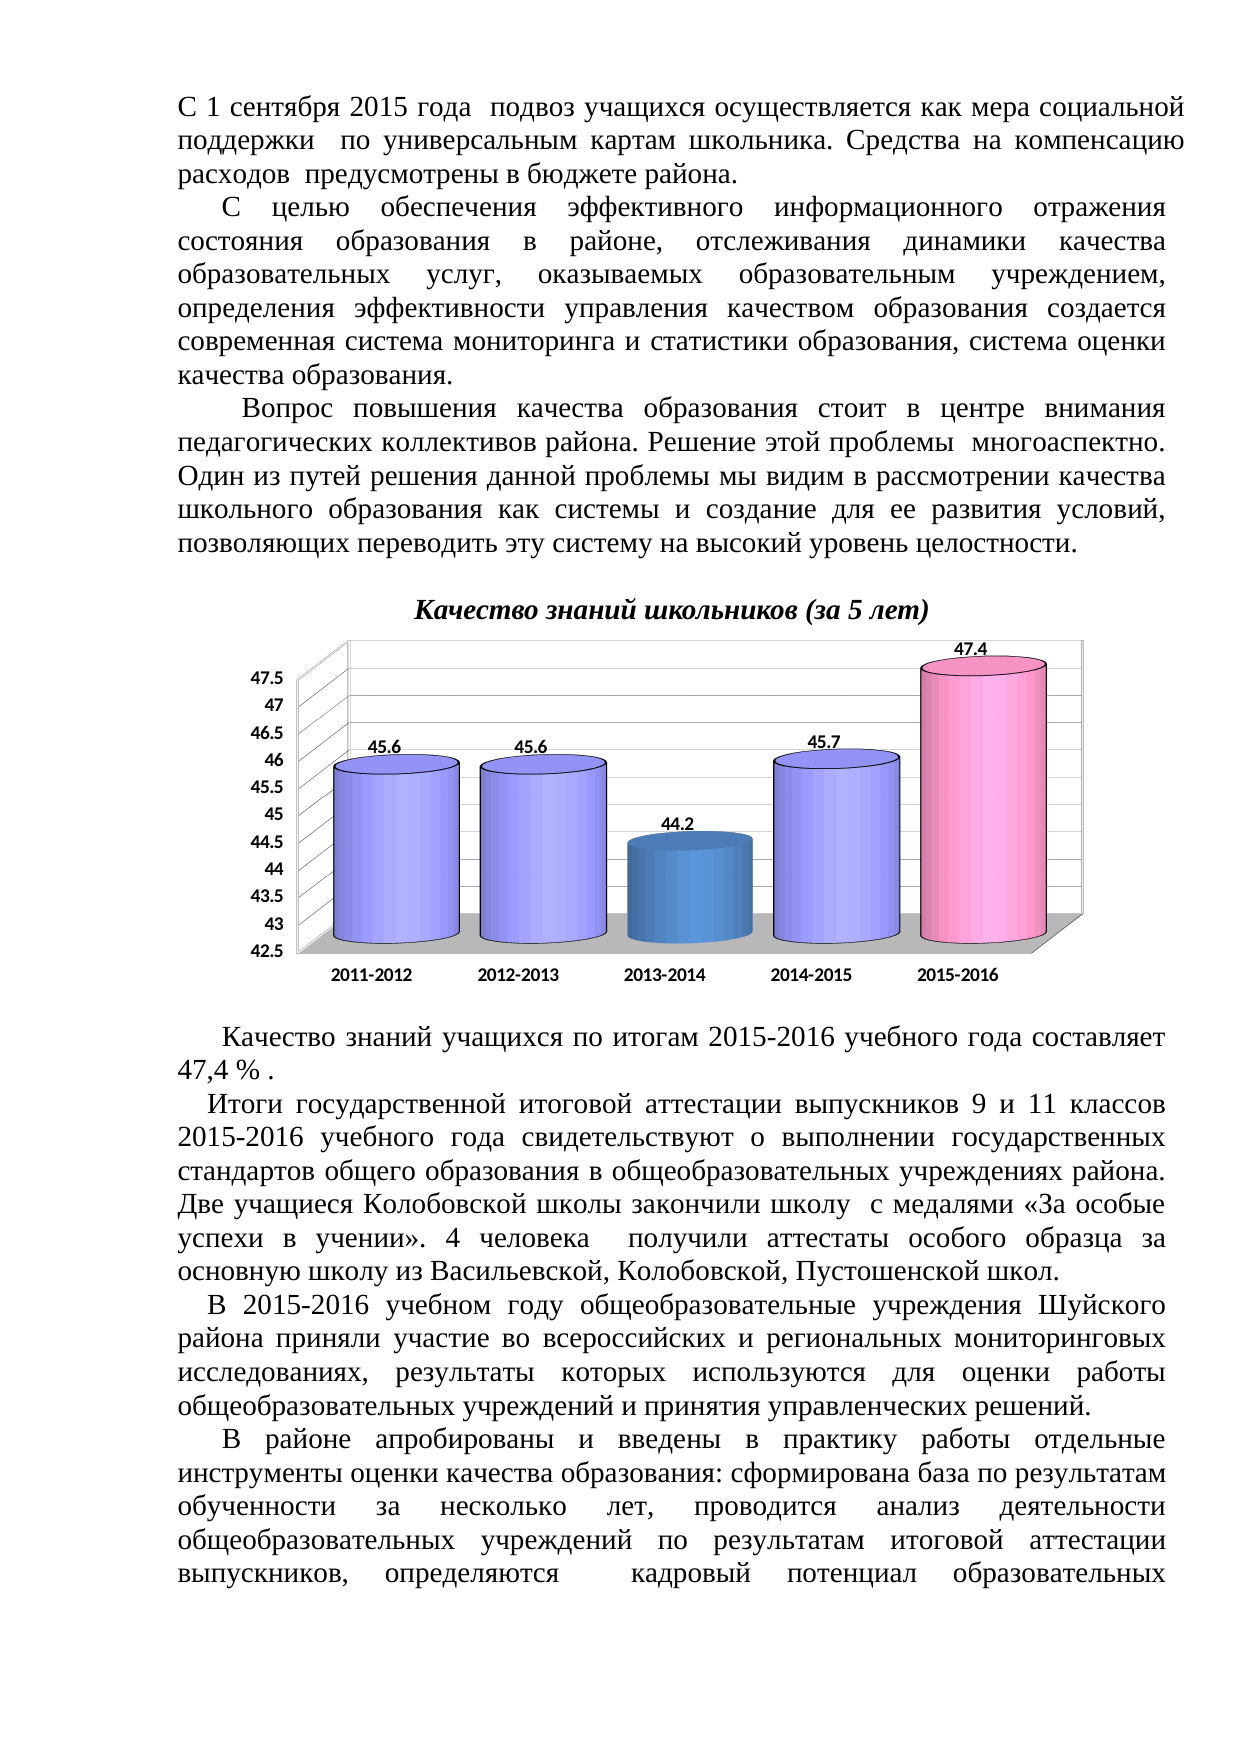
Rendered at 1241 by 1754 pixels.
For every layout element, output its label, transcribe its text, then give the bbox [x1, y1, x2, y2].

text Качество знаний учащихся по итогам 2015-2016 учебного года составляет 47,4 % . [177, 1019, 1167, 1086]
text Качество знаний школьников (за 5 лет) [177, 592, 1167, 625]
text С целью обеспечения эффективного информационного отражения состояния образования в районе, отслеживания динамики качества образовательных услуг, оказываемых образовательным учреждением, определения эффективности управления качеством образования создается современная система мониторинга и статистики образования, система оценки качества образования. [177, 189, 1167, 391]
text Итоги государственной итоговой аттестации выпускников 9 и 11 классов 2015-2016 учебного года свидетельствуют о выполнении государственных стандартов общего образования в общеобразовательных учреждениях района. Две учащиеся Колобовской школы закончили школу с медалями «За особые успехи в учении». 4 человека получили аттестаты особого образца за основную школу из Васильевской, Колобовской, Пустошенской школ. [177, 1086, 1167, 1287]
text В 2015-2016 учебном году общеобразовательные учреждения Шуйского района приняли участие во всероссийских и региональных мониторинговых исследованиях, результаты которых используются для оценки работы общеобразовательных учреждений и принятия управленческих решений. [177, 1287, 1167, 1421]
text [177, 89, 1186, 189]
text Вопрос повышения качества образования стоит в центре внимания педагогических коллективов района. Решение этой проблемы многоаспектно. Один из путей решения данной проблемы мы видим в рассмотрении качества школьного образования как системы и создание для ее развития условий, позволяющих переводить эту систему на высокий уровень целостности. [177, 391, 1167, 558]
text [177, 1421, 1167, 1589]
